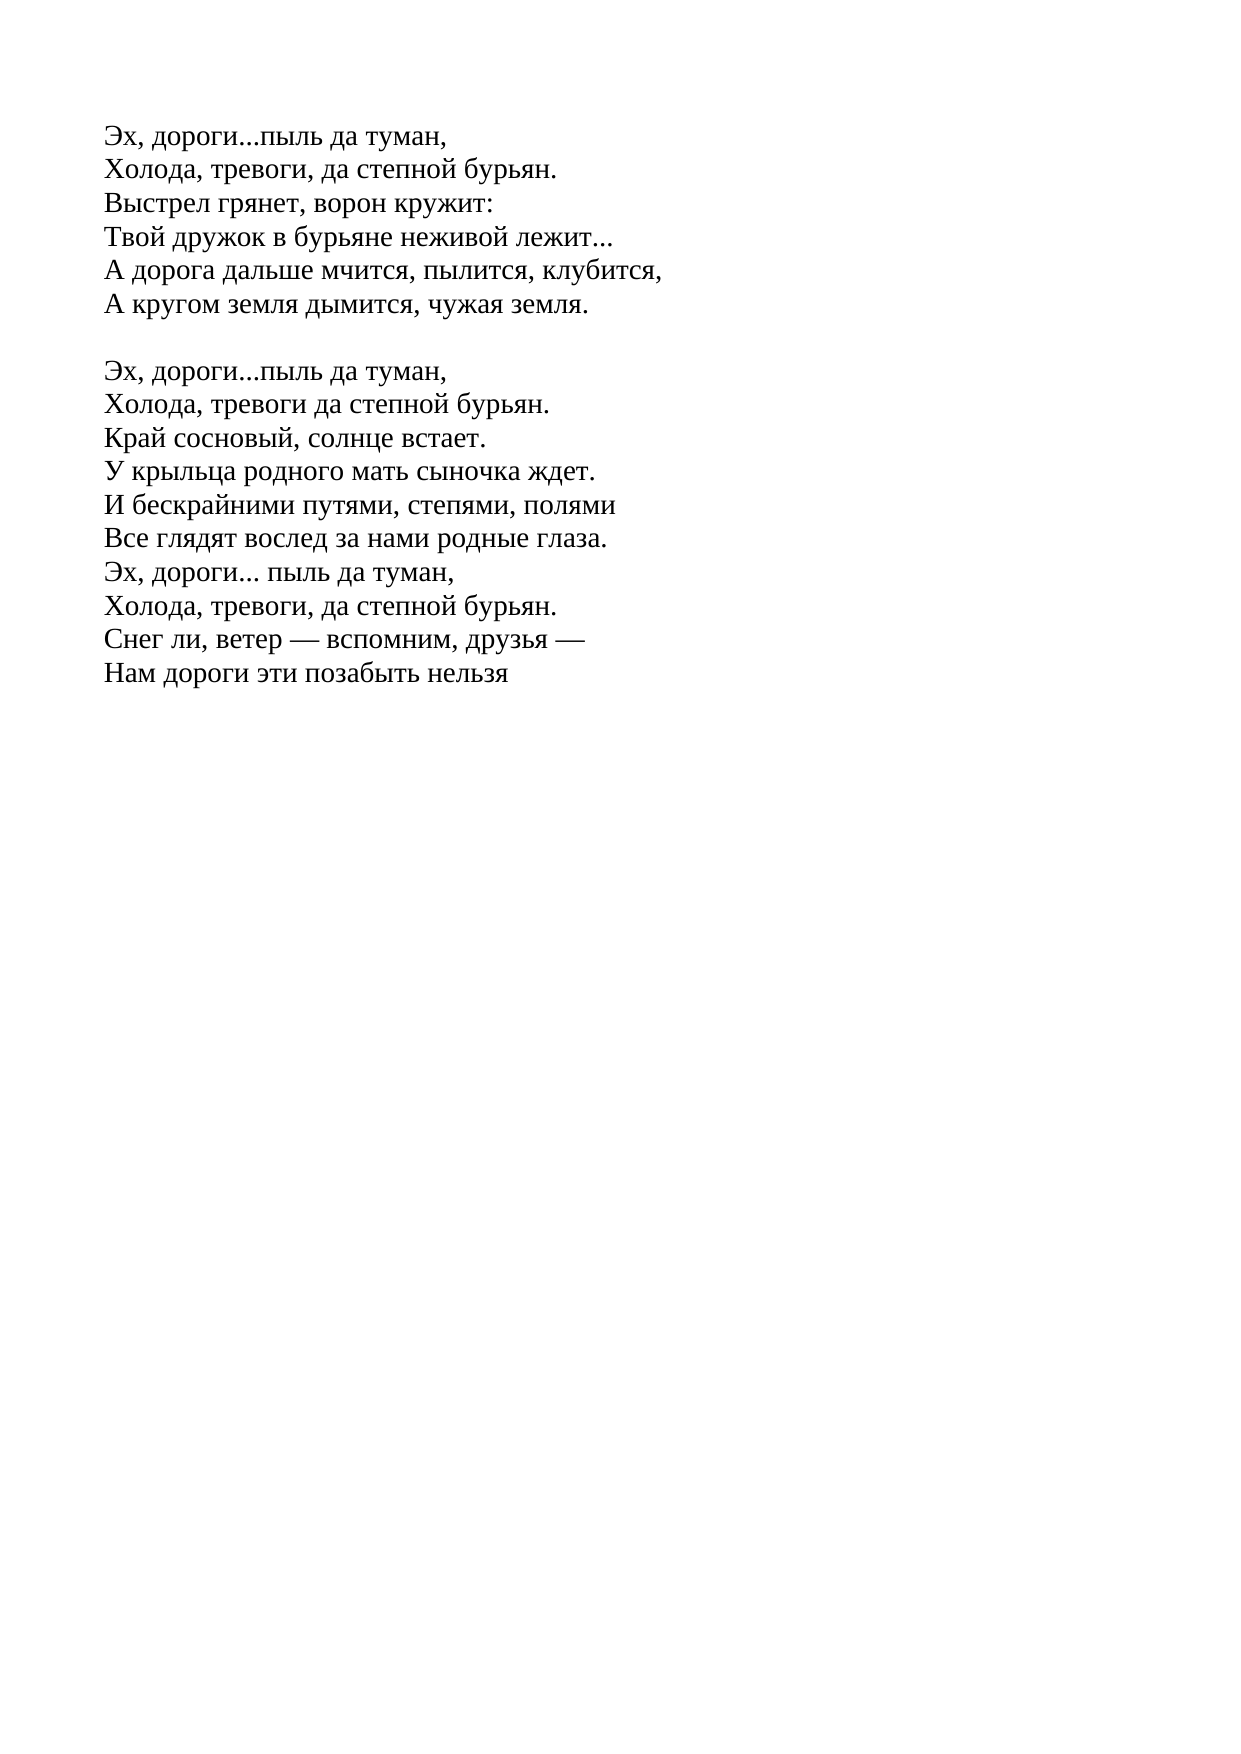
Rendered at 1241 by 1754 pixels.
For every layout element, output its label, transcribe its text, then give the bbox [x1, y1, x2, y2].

text Выстрел грянет, ворон кружит: Твой дружок в бурьяне неживой лежит... [103, 185, 1152, 252]
text Эх, дороги... пыль да туман, Холода, тревоги, да степной бурьян. [103, 554, 1152, 621]
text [103, 118, 1152, 185]
text Снег ли, ветер — вспомним, друзья — Нам дороги эти позабыть нельзя [103, 621, 1152, 688]
text Эх, дороги...пыль да туман, Холода, тревоги да степной бурьян. [103, 353, 1152, 420]
text Край сосновый, солнце встает. У крыльца родного мать сыночка ждет. [103, 420, 1152, 487]
text А дорога дальше мчится, пылится, клубится, А кругом земля дымится, чужая земля. [103, 252, 1152, 319]
text И бескрайними путями, степями, полями Все глядят вослед за нами родные глаза. [103, 487, 1152, 554]
